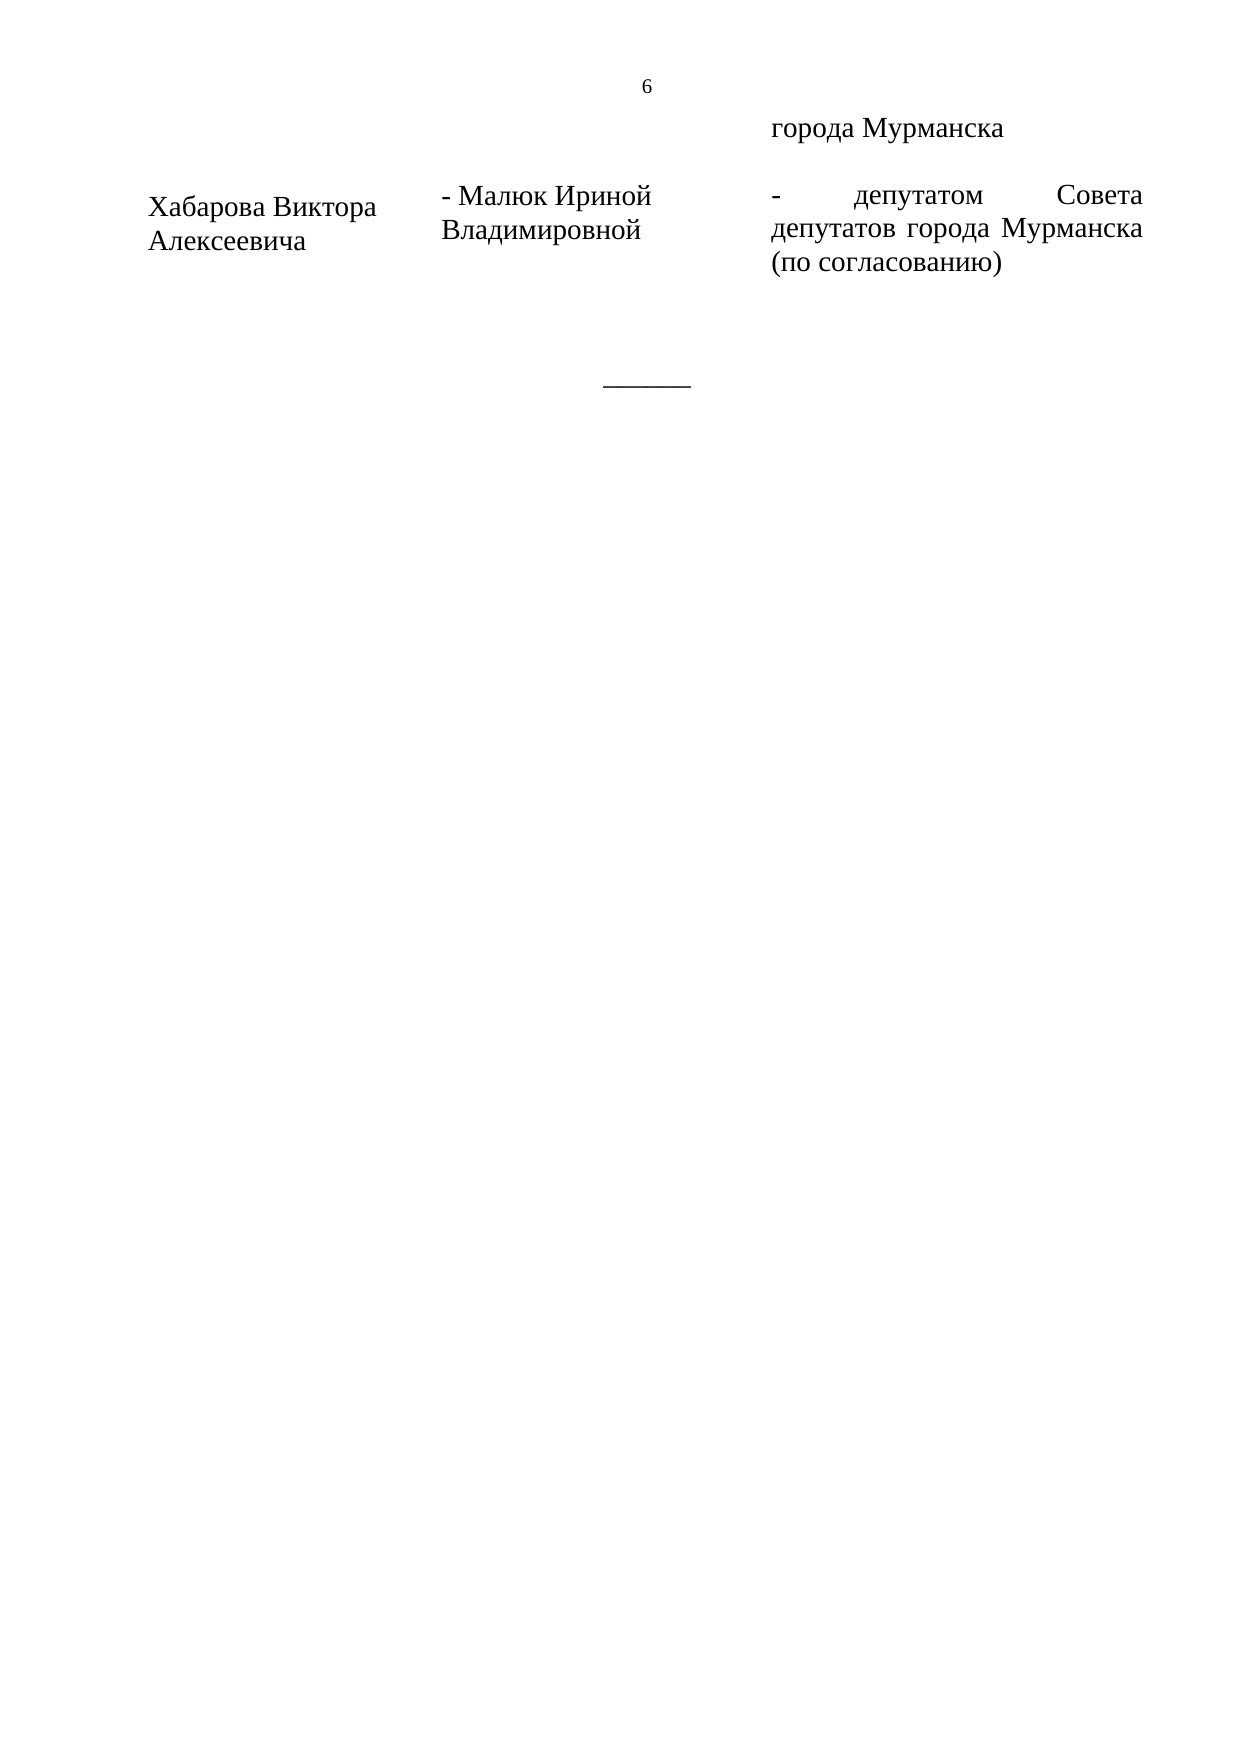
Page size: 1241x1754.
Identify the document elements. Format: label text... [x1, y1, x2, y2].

text ______ [148, 357, 1146, 390]
text Алексеевича [148, 223, 1146, 256]
text Хабарова Виктора [148, 189, 1146, 223]
